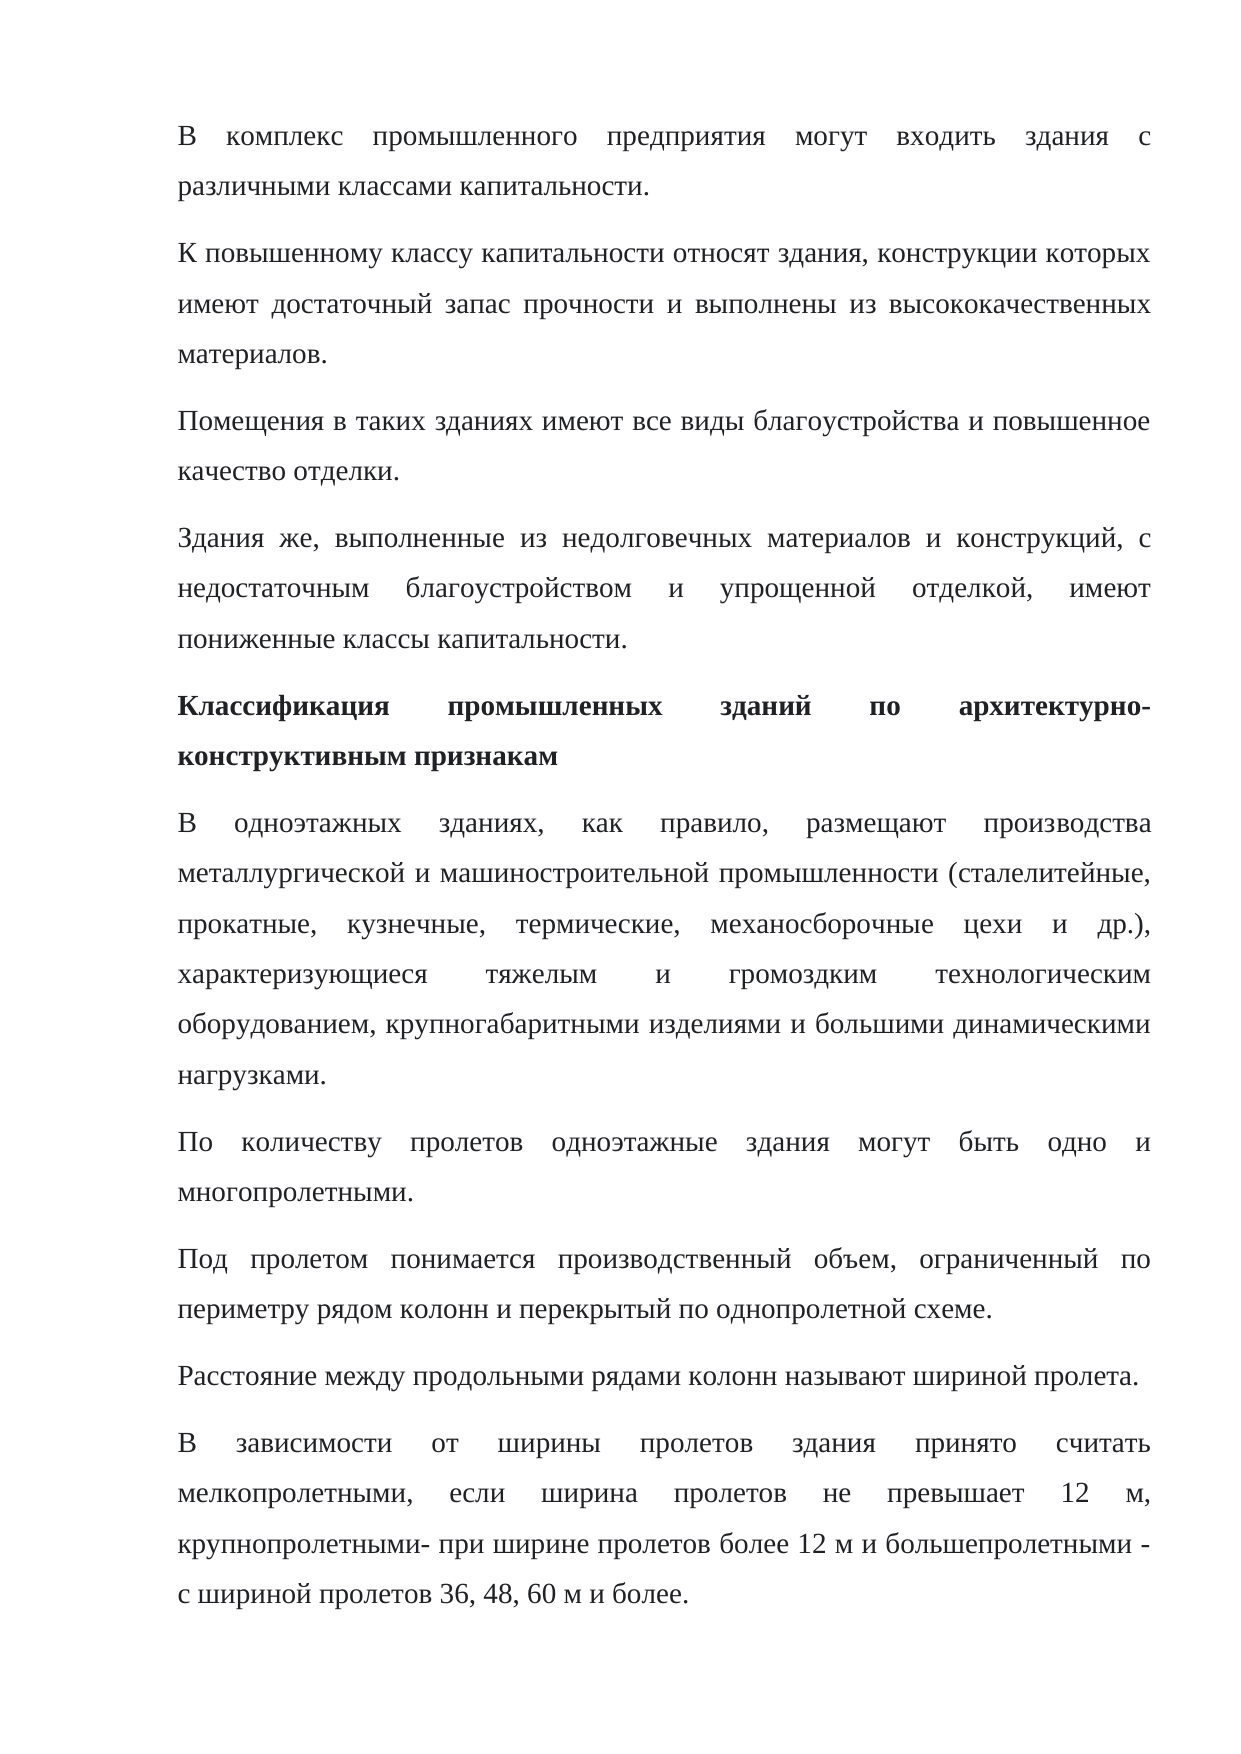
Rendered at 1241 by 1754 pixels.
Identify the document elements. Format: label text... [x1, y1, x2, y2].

text В зависимости от ширины пролетов здания принято считать мелкопролетными, если ширина пролетов не превышает 12 м, крупнопролетными- при ширине пролетов более 12 м и большепролетными - с ши­риной пролетов 36, 48, 60 м и более. [177, 1425, 1152, 1610]
text Здания же, выполненные из недолговечных материа­лов и конструкций, с недостаточным благоустройством и упрощенной отделкой, имеют пониженные классы капитальности. [177, 520, 1152, 654]
text В комплекс промышленного предприятия могут входить здания с различными классами капитальности. [177, 118, 1152, 202]
text В одноэтажных зданиях, как правило, размещают произ­водства металлургической и машиностроительной промышленности (сталелитейные, прокатные, кузнечные, термические, механосборочные цехи и др.), характеризующиеся тяжелым и громоздким технологическим оборудованием, крупногабаритными изделиями и большими динамическими нагрузками. [177, 805, 1152, 1090]
text Помещения в таких зданиях имеют все виды благоустройства и повышенное качество отделки. [177, 403, 1152, 487]
text По количеству пролетов одноэтажные здания могут быть одно и многопролетными. [177, 1124, 1152, 1208]
text Под пролетом понимается производственный объем, ограниченный по периметру рядом колонн и перекрытый по однопролетной схеме. [177, 1241, 1152, 1325]
text Расстояние между продольными рядами колонн называют шириной пролета. [177, 1358, 1152, 1392]
text Классификация промышленных зданий по архитектурно-конструктивным признакам [177, 688, 1152, 772]
text К повышенному классу капитальности относят здания, конструкции которых имеют достаточный запас прочности и выполнены из высококачественных материалов. [177, 235, 1152, 369]
